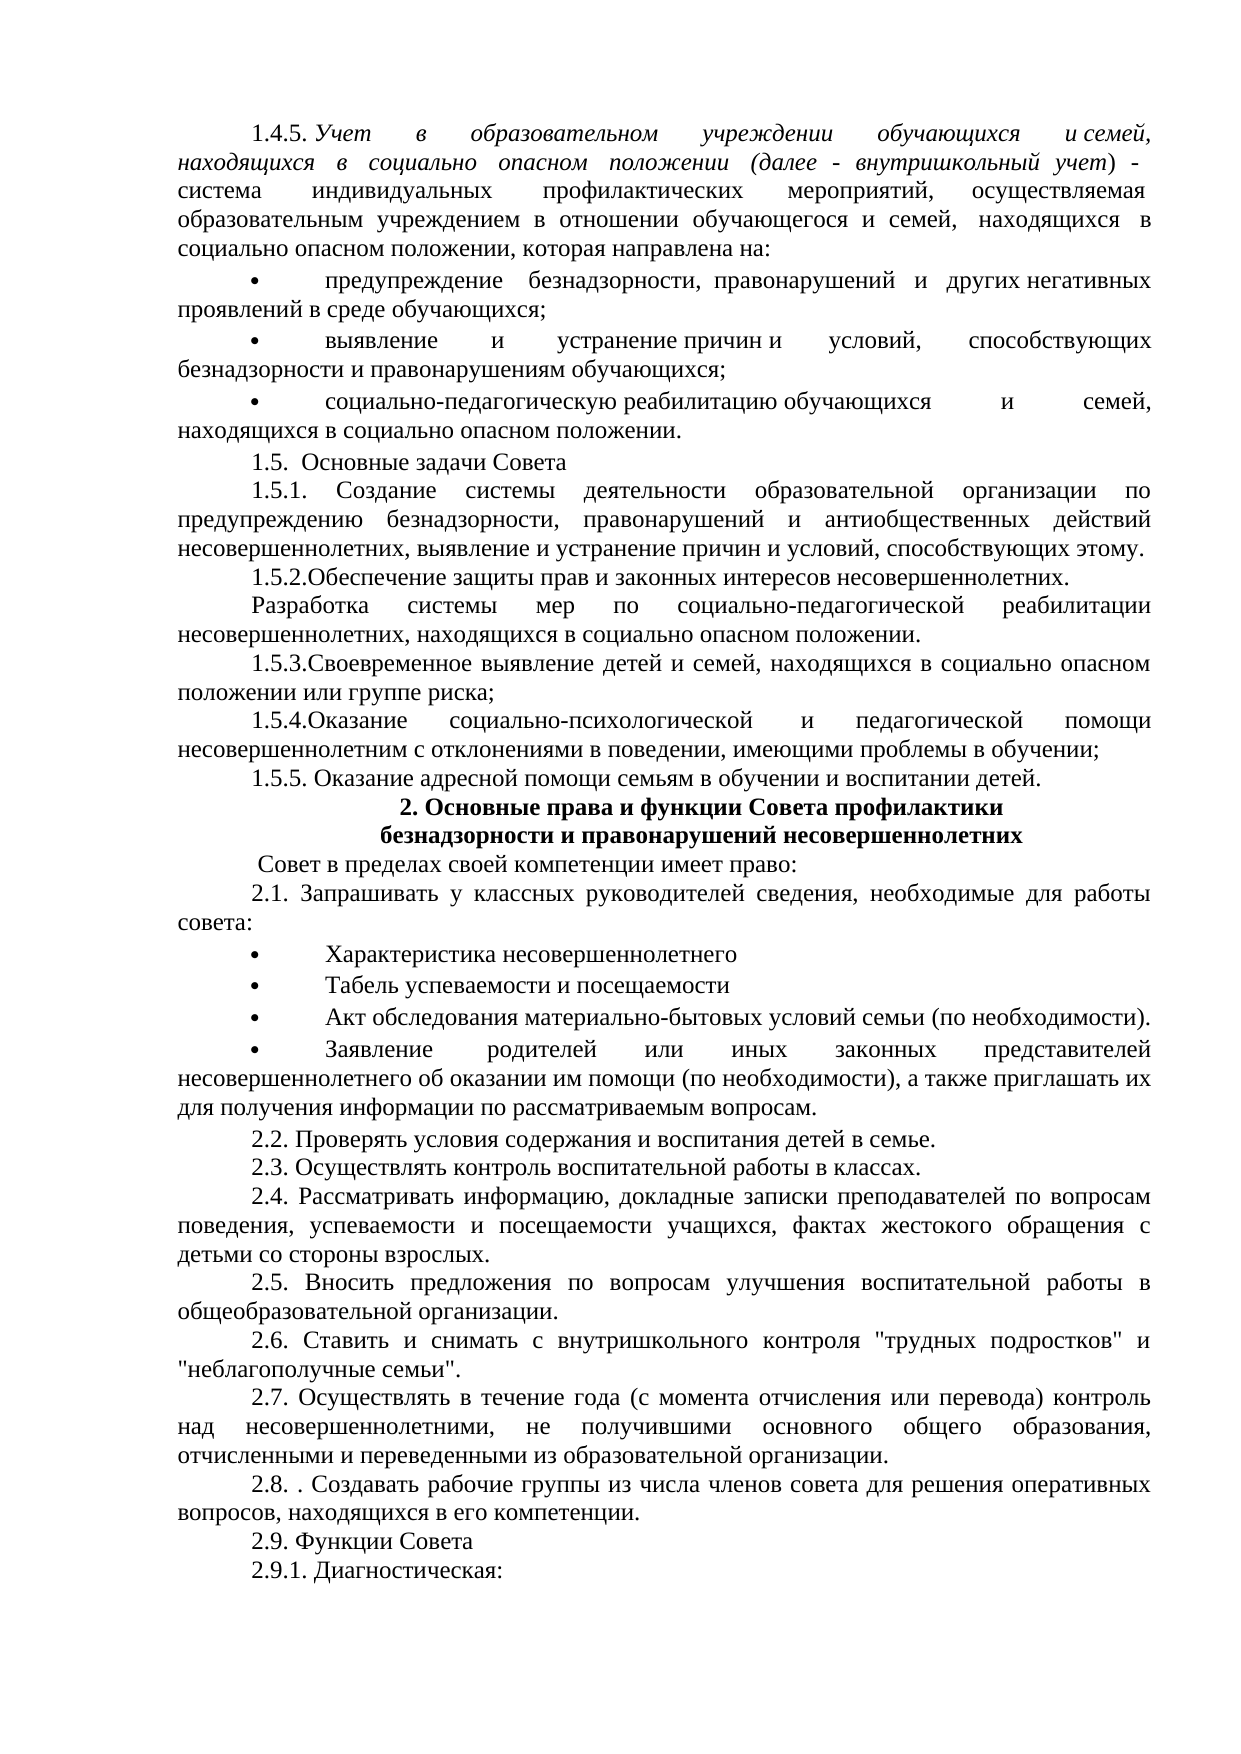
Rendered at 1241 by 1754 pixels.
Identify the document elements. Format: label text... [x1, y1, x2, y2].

text 1.5.5. Оказание адресной помощи семьям в обучении и воспитании детей. [177, 763, 1152, 792]
text 2.9. Функции Совета [177, 1526, 1152, 1555]
text 2.9.1. Диагностическая: [177, 1555, 1152, 1584]
list Табель успеваемости и посещаемости [177, 971, 1152, 999]
text 2.1. Запрашивать у классных руководителей сведения, необходимые для работы совета: [177, 878, 1152, 936]
text 2.6. Ставить и снимать с внутришкольного контроля "трудных подростков" и "неблагополучные семьи". [177, 1325, 1152, 1382]
list Акт обследования материально-бытовых условий семьи (по необходимости). [177, 1002, 1152, 1031]
text 2.8. . Создавать рабочие группы из числа членов совета для решения оперативных вопросов, находящихся в его компетенции. [177, 1469, 1152, 1526]
text 1.4.5. Учет в образовательном учреждении обучающихся и семей, находящихся в социально опасном положении (далее - внутришкольный учет) - система индивидуальных профилактических мероприятий, осуществляемая образовательным учреждением в отношении обучающегося и семей, находящихся в социально опасном положении, которая направлена на: [177, 118, 1152, 262]
text Разработка системы мер по социально-педагогической реабилитации несовершеннолетних, находящихся в социально опасном положении. [177, 591, 1152, 648]
text 2.3. Осуществлять контроль воспитательной работы в классах. [177, 1152, 1152, 1181]
text 1.5.1. Создание системы деятельности образовательной организации по предупреждению безнадзорности, правонарушений и антиобщественных действий несовершеннолетних, выявление и устранение причин и условий, способствующих этому. [177, 476, 1152, 562]
text 2.2. Проверять условия содержания и воспитания детей в семье. [177, 1124, 1152, 1152]
text 1.5.4.Оказание социально-психологической и педагогической помощи несовершеннолетним с отклонениями в поведении, имеющими проблемы в обучении; [177, 706, 1152, 763]
text 1.5.3.Своевременное выявление детей и семей, находящихся в социально опасном положении или группе риска; [177, 648, 1152, 706]
list предупреждение безнадзорности, правонарушений и других негативных проявлений в среде обучающихся; [177, 265, 1152, 322]
text Совет в пределах своей компетенции имеет право: [177, 849, 1152, 878]
list выявление и устранение причин и условий, способствующих безнадзорности и правонарушениям обучающихся; [177, 326, 1152, 383]
list социально-педагогическую реабилитацию обучающихся и семей, находящихся в социально опасном положении. [177, 386, 1152, 444]
text 2.5. Вносить предложения по вопросам улучшения воспитательной работы в общеобразовательной организации. [177, 1267, 1152, 1325]
text безнадзорности и правонарушений несовершеннолетних [177, 821, 1152, 849]
list Характеристика несовершеннолетнего [177, 939, 1152, 967]
list Заявление родителей или иных законных представителей несовершеннолетнего об оказании им помощи (по необходимости), а также приглашать их для получения информации по рассматриваемым вопросам. [177, 1034, 1152, 1121]
text 2. Основные права и функции Совета профилактики [177, 792, 1152, 821]
text 1.5.2.Обеспечение защиты прав и законных интересов несовершеннолетних. [177, 562, 1152, 591]
text 2.7. Осуществлять в течение года (с момента отчисления или перевода) контроль над несовершеннолетними, не получившими основного общего образования, отчисленными и переведенными из образовательной организации. [177, 1382, 1152, 1469]
text 2.4. Рассматривать информацию, докладные записки преподавателей по вопросам поведения, успеваемости и посещаемости учащихся, фактах жестокого обращения с детьми со стороны взрослых. [177, 1181, 1152, 1267]
text 1.5. Основные задачи Совета [177, 447, 1152, 476]
